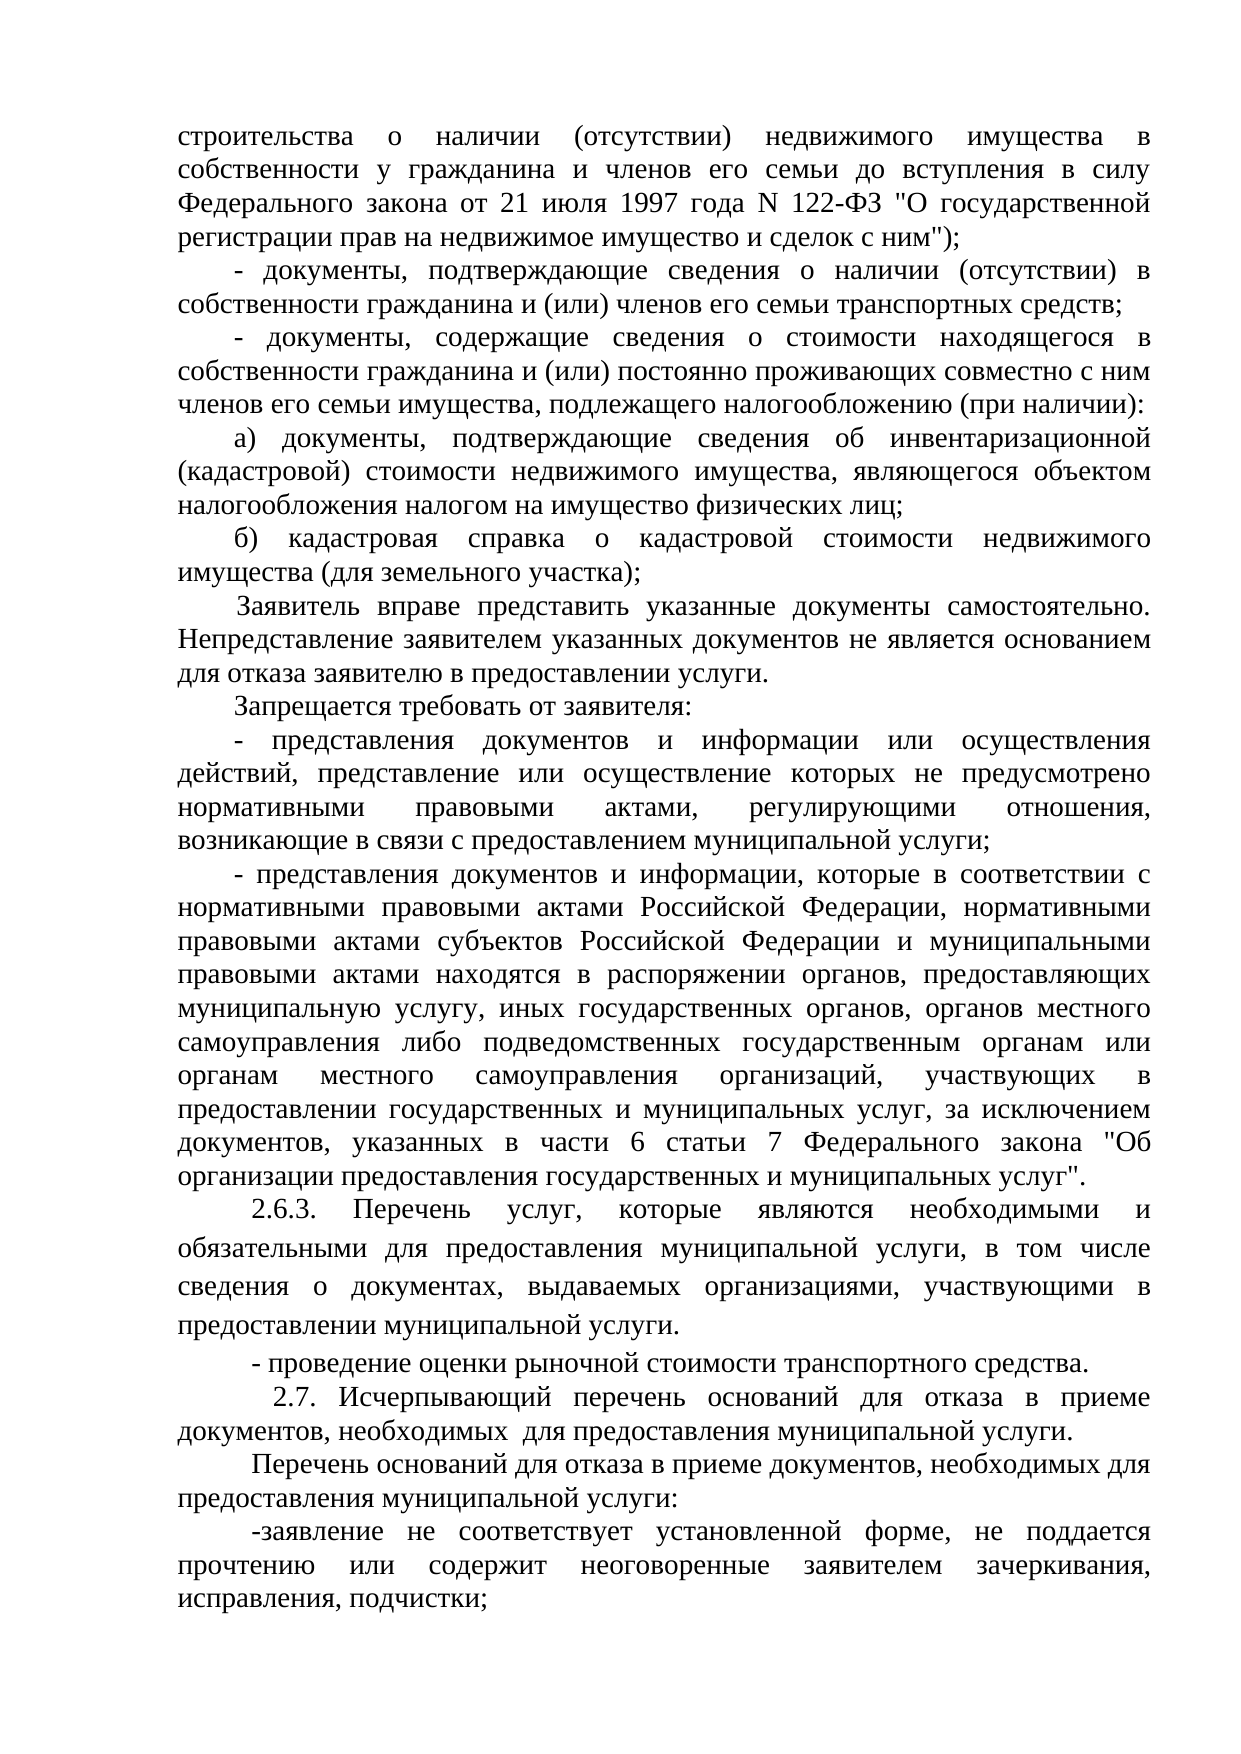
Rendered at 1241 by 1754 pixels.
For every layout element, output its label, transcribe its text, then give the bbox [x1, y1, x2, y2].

text 2.6.3. Перечень услуг, которые являются необходимыми и обязательными для предоставления муниципальной услуги, в том числе сведения о документах, выдаваемых организациями, участвующими в предоставлении муниципальной услуги. [177, 1191, 1152, 1341]
text -заявление не соответствует установленной форме, не поддается прочтению или содержит неоговоренные заявителем зачеркивания, исправления, подчистки; [177, 1513, 1152, 1614]
text - проведение оценки рыночной стоимости транспортного средства. [177, 1346, 1152, 1379]
text 2.7. Исчерпывающий перечень оснований для отказа в приеме документов, необходимых для предоставления муниципальной услуги. [177, 1379, 1152, 1446]
text - представления документов и информации, которые в соответствии с нормативными правовыми актами Российской Федерации, нормативными правовыми актами субъектов Российской Федерации и муниципальными правовыми актами находятся в распоряжении органов, предоставляющих муниципальную услугу, иных государственных органов, органов местного самоуправления либо подведомственных государственным органам или органам местного самоуправления организаций, участвующих в предоставлении государственных и муниципальных услуг, за исключением документов, указанных в части 6 статьи 7 Федерального закона "Об организации предоставления государственных и муниципальных услуг". [177, 856, 1152, 1191]
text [177, 118, 1152, 252]
text а) документы, подтверждающие сведения об инвентаризационной (кадастровой) стоимости недвижимого имущества, являющегося объектом налогообложения налогом на имущество физических лиц; [177, 420, 1152, 521]
text Запрещается требовать от заявителя: [177, 688, 1152, 722]
text Перечень оснований для отказа в приеме документов, необходимых для предоставления муниципальной услуги: [177, 1446, 1152, 1513]
text б) кадастровая справка о кадастровой стоимости недвижимого имущества (для земельного участка); [177, 521, 1152, 588]
text - документы, подтверждающие сведения о наличии (отсутствии) в собственности гражданина и (или) членов его семьи транспортных средств; [177, 252, 1152, 319]
text - документы, содержащие сведения о стоимости находящегося в собственности гражданина и (или) постоянно проживающих совместно с ним членов его семьи имущества, подлежащего налогообложению (при наличии): [177, 319, 1152, 420]
text - представления документов и информации или осуществления действий, представление или осуществление которых не предусмотрено нормативными правовыми актами, регулирующими отношения, возникающие в связи с предоставлением муниципальной услуги; [177, 722, 1152, 856]
text Заявитель вправе представить указанные документы самостоятельно. Непредставление заявителем указанных документов не является основанием для отказа заявителю в предоставлении услуги. [177, 588, 1152, 688]
